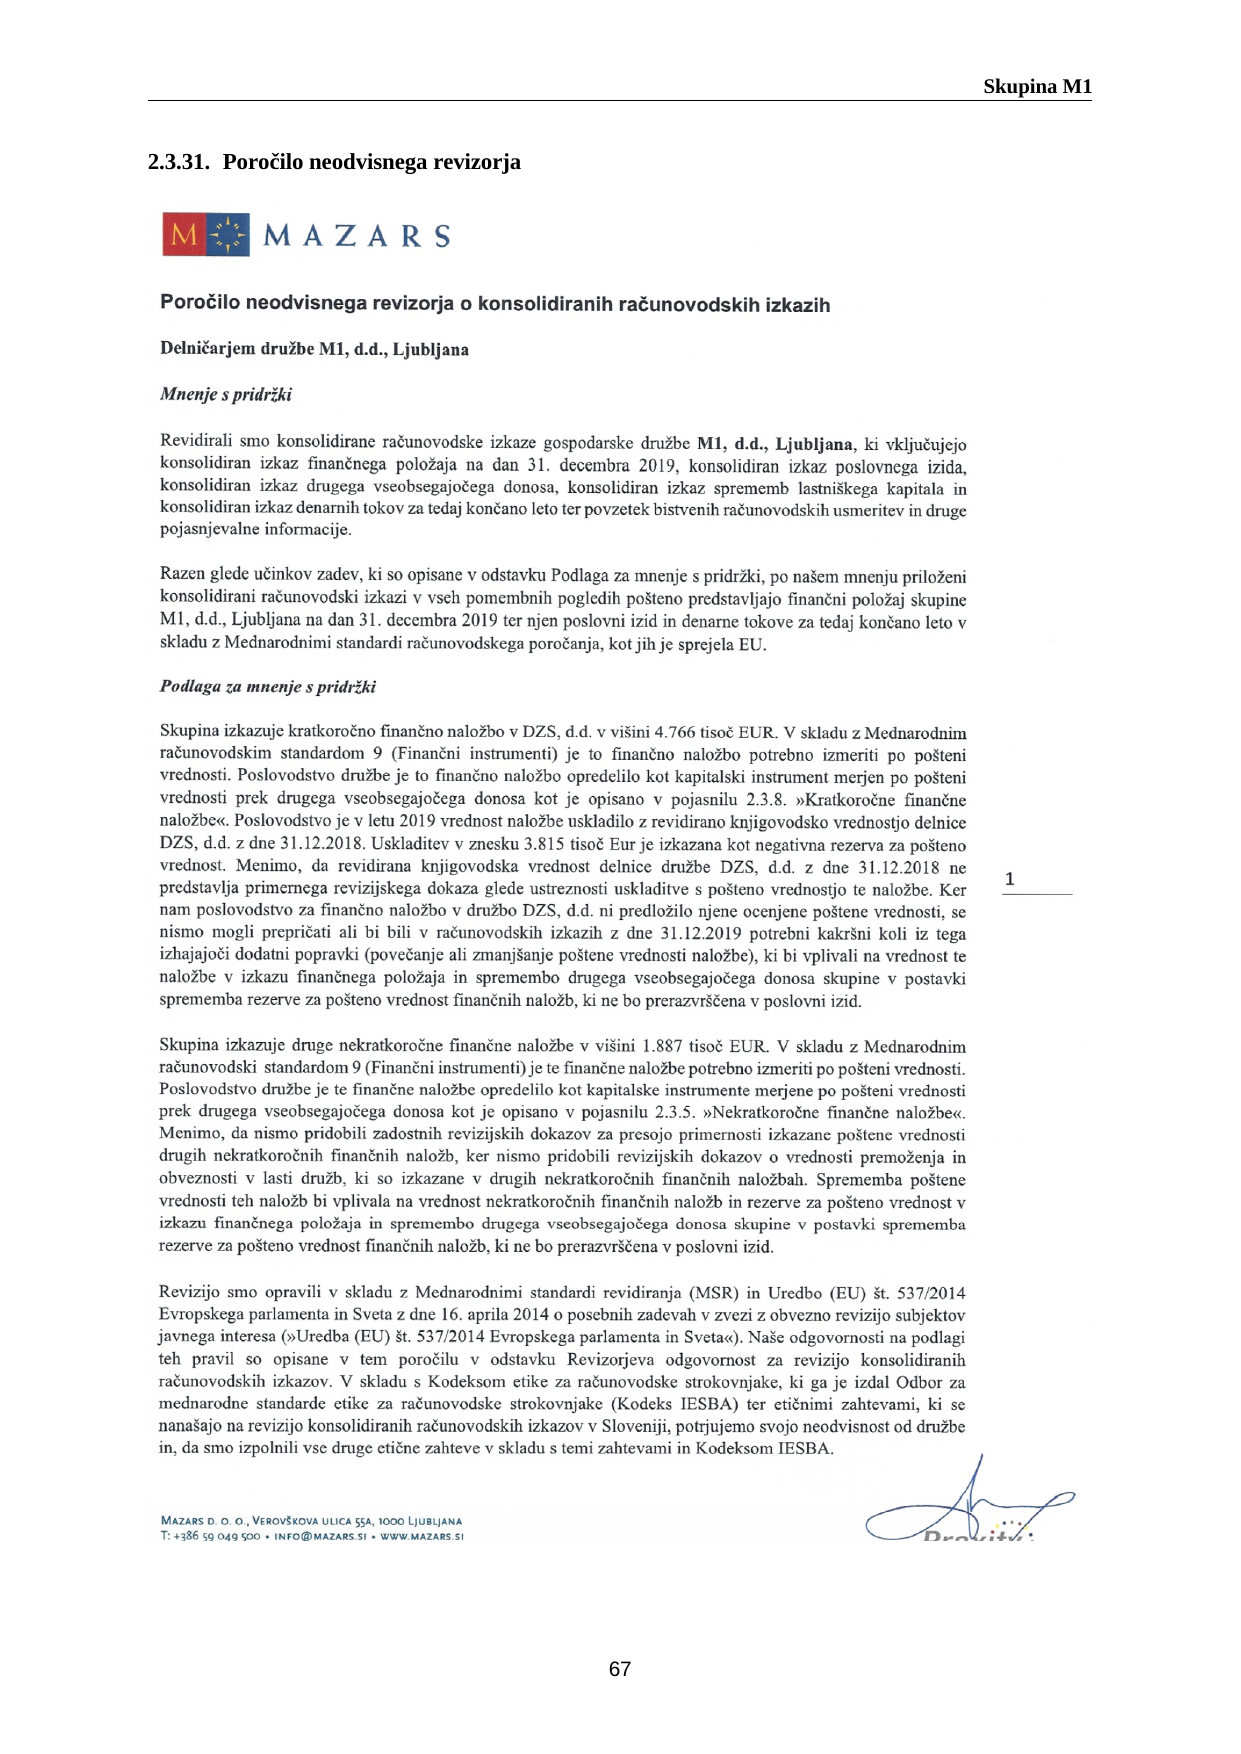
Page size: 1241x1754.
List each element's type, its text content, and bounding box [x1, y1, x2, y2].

subtitle Poročilo neodvisnega revizorja [148, 148, 1092, 174]
picture [147, 200, 1093, 1541]
